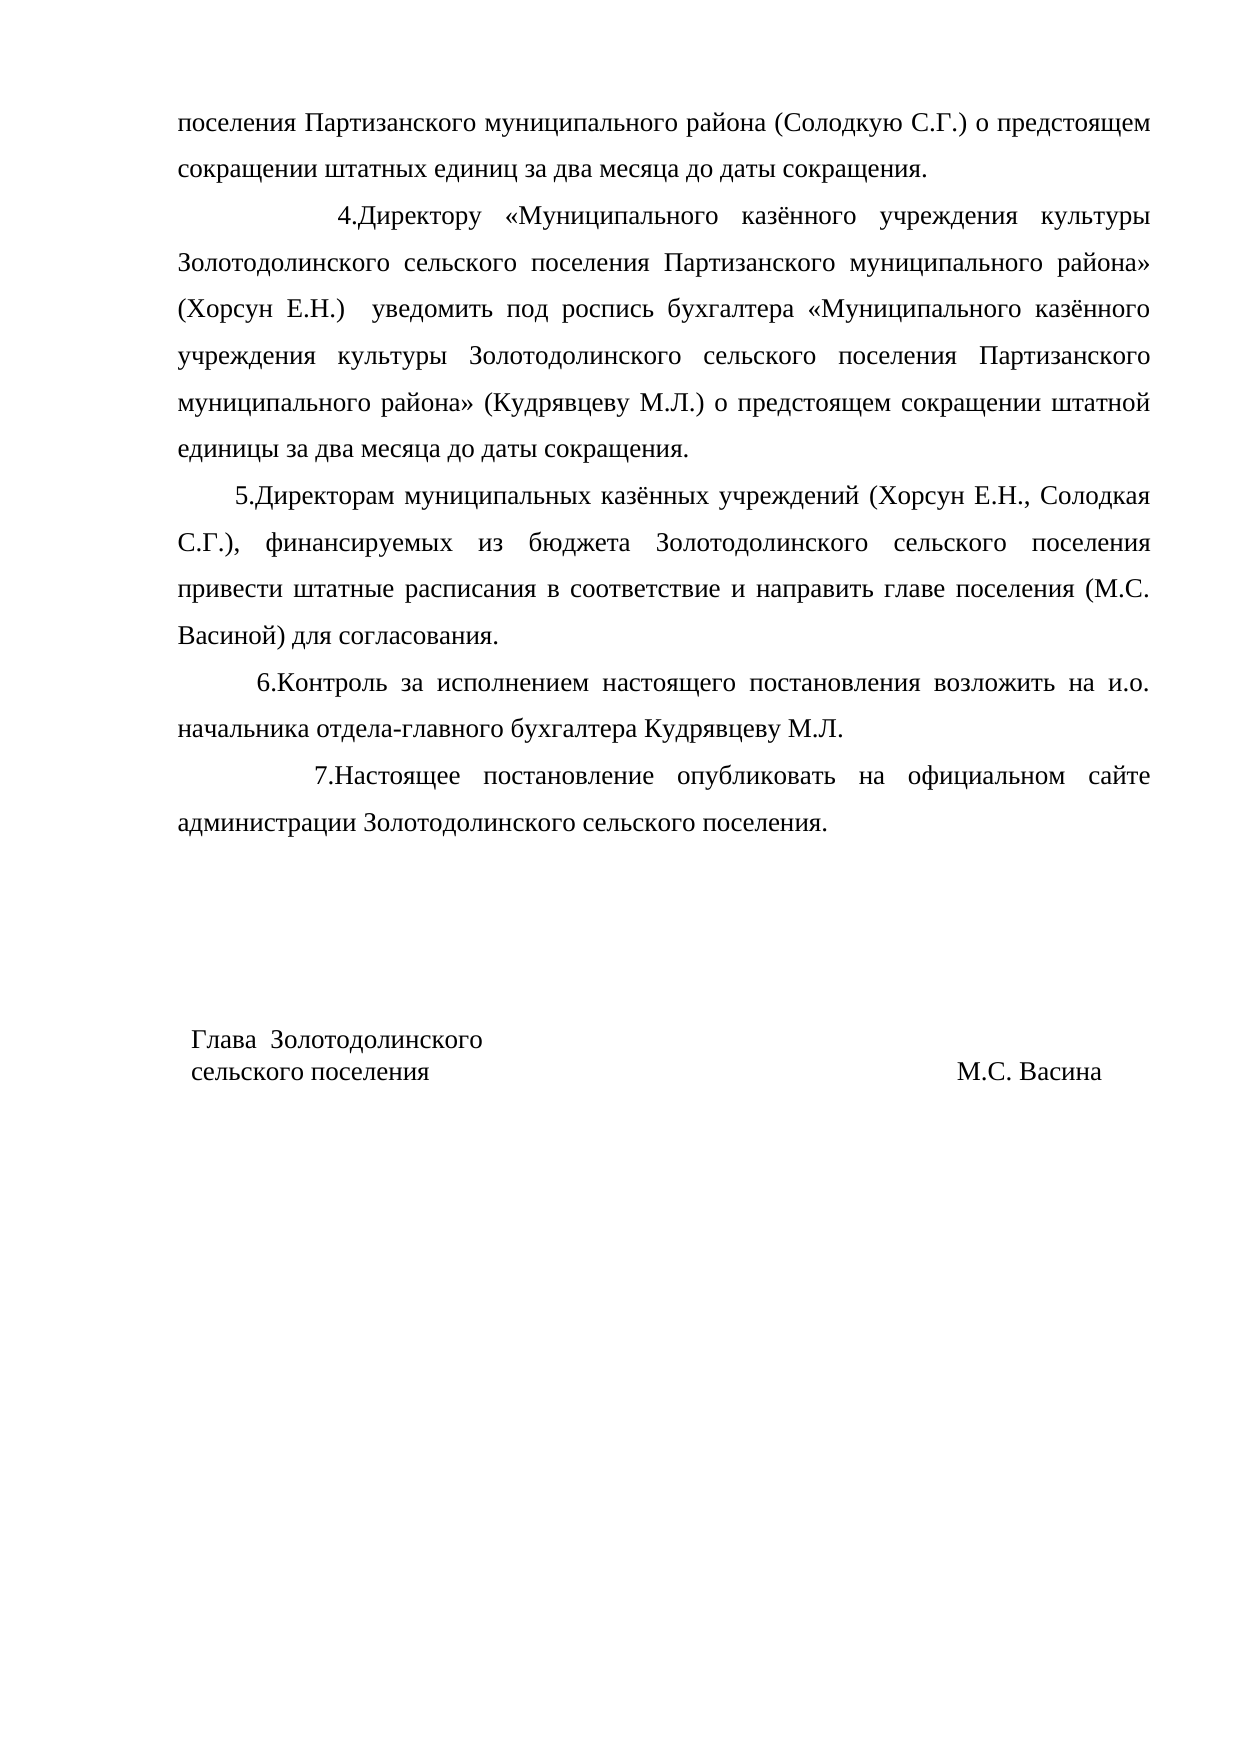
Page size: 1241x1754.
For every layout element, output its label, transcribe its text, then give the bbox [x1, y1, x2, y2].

text 5.Директорам муниципальных казённых учреждений (Хорсун Е.Н., Солодкая С.Г.), финансируемых из бюджета Золотодолинского сельского поселения привести штатные расписания в соответствие и направить главе поселения (М.С. Васиной) для согласования. [177, 479, 1152, 650]
text поселения Партизанского муниципального района (Солодкую С.Г.) о предстоящем сокращении штатных единиц за два месяца до даты сокращения. [177, 106, 1152, 183]
text сельского поселения М.С. Васина [177, 1055, 1152, 1086]
text 6.Контроль за исполнением настоящего постановления возложить на и.о. начальника отдела-главного бухгалтера Кудрявцеву М.Л. [177, 666, 1152, 743]
text 4.Директору «Муниципального казённого учреждения культуры Золотодолинского сельского поселения Партизанского муниципального района» (Хорсун Е.Н.) уведомить под роспись бухгалтера «Муниципального казённого учреждения культуры Золотодолинского сельского поселения Партизанского муниципального района» (Кудрявцеву М.Л.) о предстоящем сокращении штатной единицы за два месяца до даты сокращения. [177, 199, 1152, 463]
text Глава Золотодолинского [177, 1024, 1152, 1055]
text 7.Настоящее постановление опубликовать на официальном сайте администрации Золотодолинского сельского поселения. [177, 759, 1152, 837]
